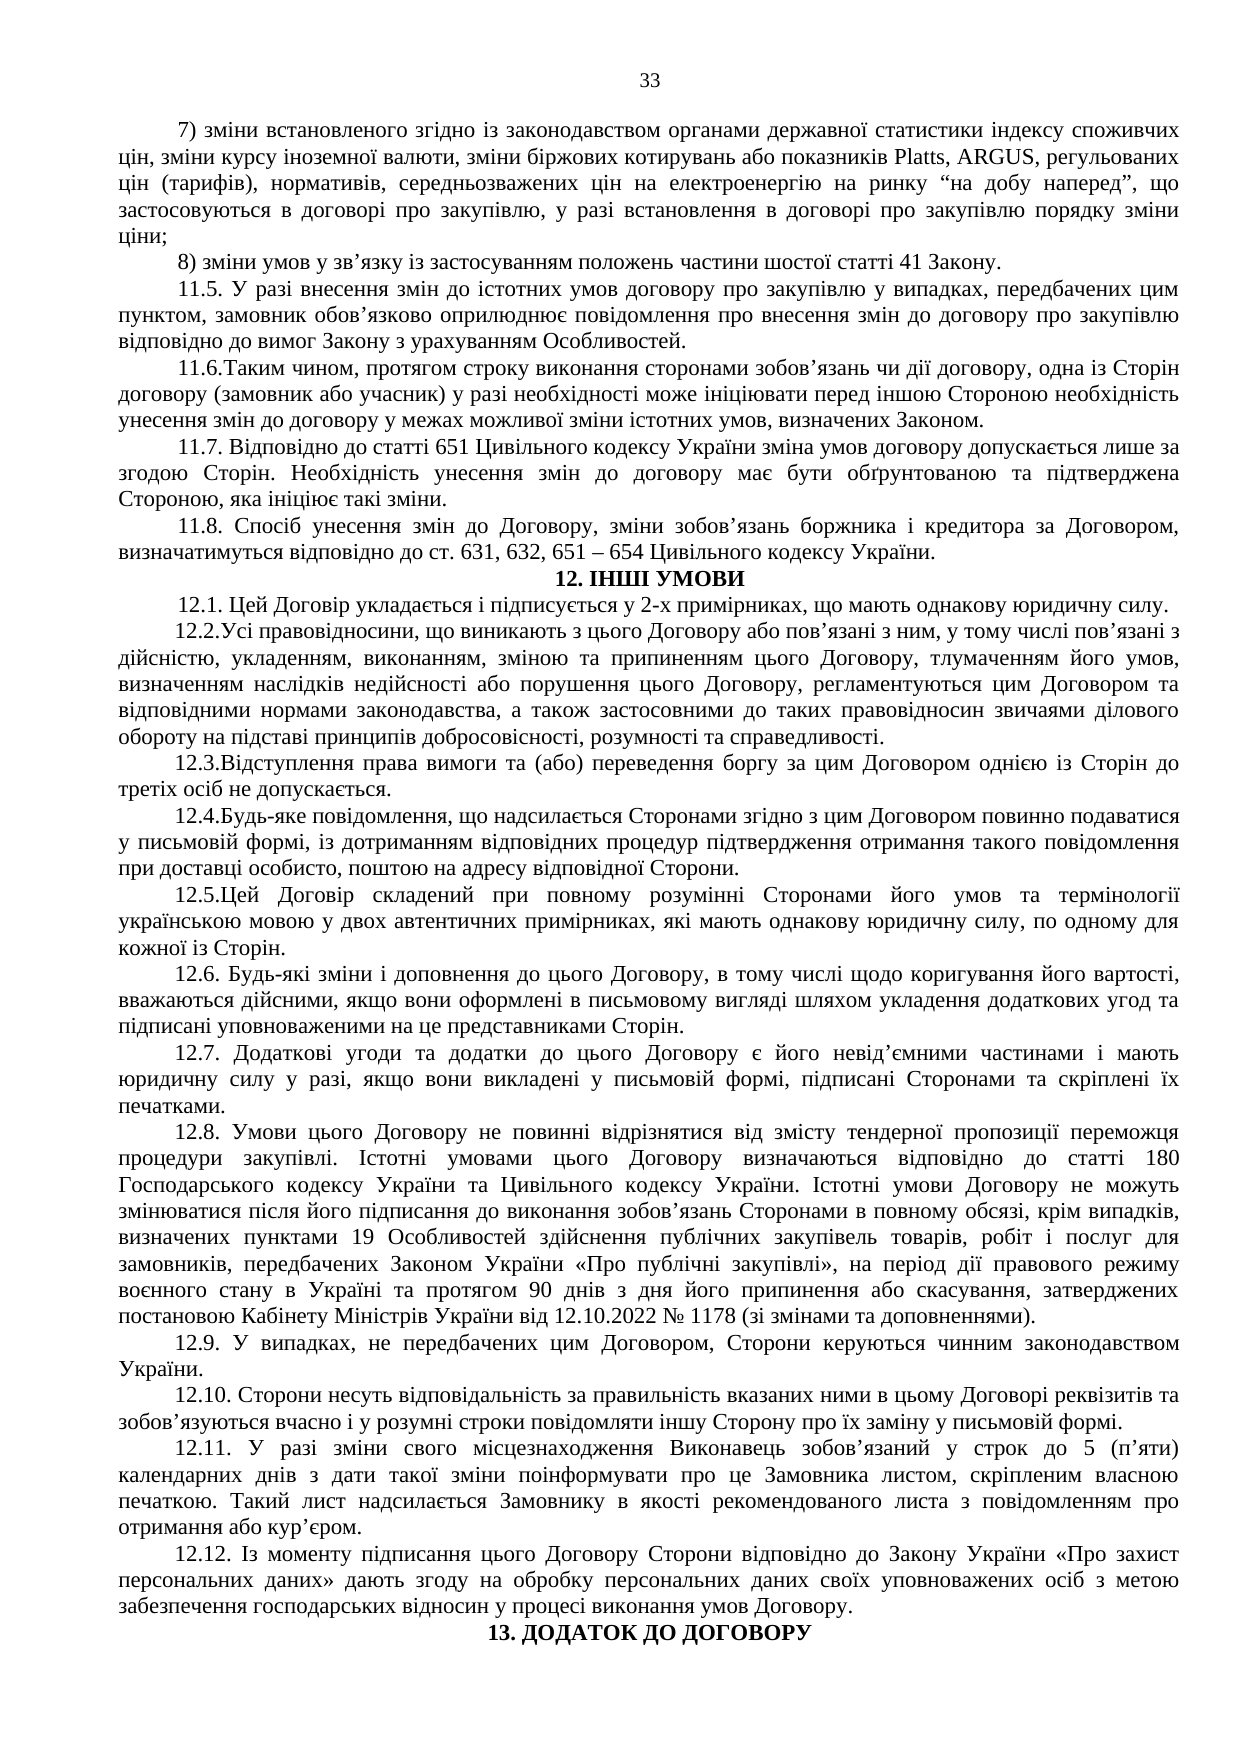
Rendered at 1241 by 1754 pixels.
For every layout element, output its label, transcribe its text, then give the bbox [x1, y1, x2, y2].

text 12.6. Будь-які зміни і доповнення до цього Договору, в тому числі щодо коригування його вартості, вважаються дійсними, якщо вони оформлені в письмовому вигляді шляхом укладення додаткових угод та підписані уповноваженими на це представниками Сторін. [118, 960, 1181, 1039]
text 12.5.Цей Договір складений при повному розумінні Сторонами його умов та термінології українською мовою у двох автентичних примірниках, які мають однакову юридичну силу, по одному для кожної із Сторін. [118, 881, 1181, 960]
text 12.8. Умови цього Договору не повинні відрізнятися від змісту тендерної пропозиції переможця процедури закупівлі. Істотні умовами цього Договору визначаються відповідно до статті 180 Господарського кодексу України та Цивільного кодексу України. Істотні умови Договору не можуть змінюватися після його підписання до виконання зобов’язань Сторонами в повному обсязі, крім випадків, визначених пунктами 19 Особливостей здійснення публічних закупівель товарів, робіт і послуг для замовників, передбачених Законом України «Про публічні закупівлі», на період дії правового режиму воєнного стану в Україні та протягом 90 днів з дня його припинення або скасування, затверджених постановою Кабінету Міністрів України від 12.10.2022 № 1178 (зі змінами та доповненнями). [118, 1118, 1181, 1329]
text 12.9. У випадках, не передбачених цим Договором, Сторони керуються чинним законодавством України. [118, 1329, 1181, 1382]
text 12.11. У разі зміни свого місцезнаходження Виконавець зобов’язаний у строк до 5 (п’яти) календарних днів з дати такої зміни поінформувати про це Замовника листом, скріпленим власною печаткою. Такий лист надсилається Замовнику в якості рекомендованого листа з повідомленням про отримання або кур’єром. [118, 1434, 1181, 1540]
text 12. ІНШІ УМОВИ [118, 564, 1181, 591]
text 12.12. Із моменту підписання цього Договору Сторони відповідно до Закону України «Про захист персональних даних» дають згоду на обробку персональних даних своїх уповноважених осіб з метою забезпечення господарських відносин у процесі виконання умов Договору. [118, 1540, 1181, 1619]
text 7) зміни встановленого згідно із законодавством органами державної статистики індексу споживчих цін, зміни курсу іноземної валюти, зміни біржових котирувань або показників Platts, ARGUS, регульованих цін (тарифів), нормативів, середньозважених цін на електроенергію на ринку “на добу наперед”, що застосовуються в договорі про закупівлю, у разі встановлення в договорі про закупівлю порядку зміни ціни; [118, 117, 1181, 248]
text 12.4.Будь-яке повідомлення, що надсилається Сторонами згідно з цим Договором повинно подаватися у письмовій формі, із дотриманням відповідних процедур підтвердження отримання такого повідомлення при доставці особисто, поштою на адресу відповідної Сторони. [118, 802, 1181, 881]
text 11.6.Таким чином, протягом строку виконання сторонами зобов’язань чи дії договору, одна із Сторін договору (замовник або учасник) у разі необхідності може ініціювати перед іншою Стороною необхідність унесення змін до договору у межах можливої зміни істотних умов, визначених Законом. [118, 354, 1181, 433]
text 11.8. Спосіб унесення змін до Договору, зміни зобов’язань боржника і кредитора за Договором, визначатимуться відповідно до ст. 631, 632, 651 – 654 Цивільного кодексу України. [118, 512, 1181, 564]
text 12.3.Відступлення права вимоги та (або) переведення боргу за цим Договором однією із Сторін до третіх осіб не допускається. [118, 749, 1181, 802]
text 12.7. Додаткові угоди та додатки до цього Договору є його невід’ємними частинами і мають юридичну силу у разі, якщо вони викладені у письмовій формі, підписані Сторонами та скріплені їх печатками. [118, 1039, 1181, 1118]
text 13. ДОДАТОК ДО ДОГОВОРУ [118, 1619, 1181, 1645]
text 8) зміни умов у зв’язку із застосуванням положень частини шостої статті 41 Закону. [118, 248, 1181, 275]
text 12.1. Цей Договір укладається і підписується у 2-х примірниках, що мають однакову юридичну силу. [118, 591, 1181, 617]
text 11.5. У разі внесення змін до істотних умов договору про закупівлю у випадках, передбачених цим пунктом, замовник обов’язково оприлюднює повідомлення про внесення змін до договору про закупівлю відповідно до вимог Закону з урахуванням Особливостей. [118, 275, 1181, 354]
text 12.10. Сторони несуть відповідальність за правильність вказаних ними в цьому Договорі реквізитів та зобов’язуються вчасно і у розумні строки повідомляти іншу Сторону про їх заміну у письмовій формі. [118, 1382, 1181, 1434]
text 12.2.Усі правовідносини, що виникають з цього Договору або пов’язані з ним, у тому числі пов’язані з дійсністю, укладенням, виконанням, зміною та припиненням цього Договору, тлумаченням його умов, визначенням наслідків недійсності або порушення цього Договору, регламентуються цим Договором та відповідними нормами законодавства, а також застосовними до таких правовідносин звичаями ділового обороту на підставі принципів добросовісності, розумності та справедливості. [118, 617, 1181, 749]
text 11.7. Відповідно до статті 651 Цивільного кодексу України зміна умов договору допускається лише за згодою Сторін. Необхідність унесення змін до договору має бути обґрунтованою та підтверджена Стороною, яка ініціює такі зміни. [118, 433, 1181, 512]
